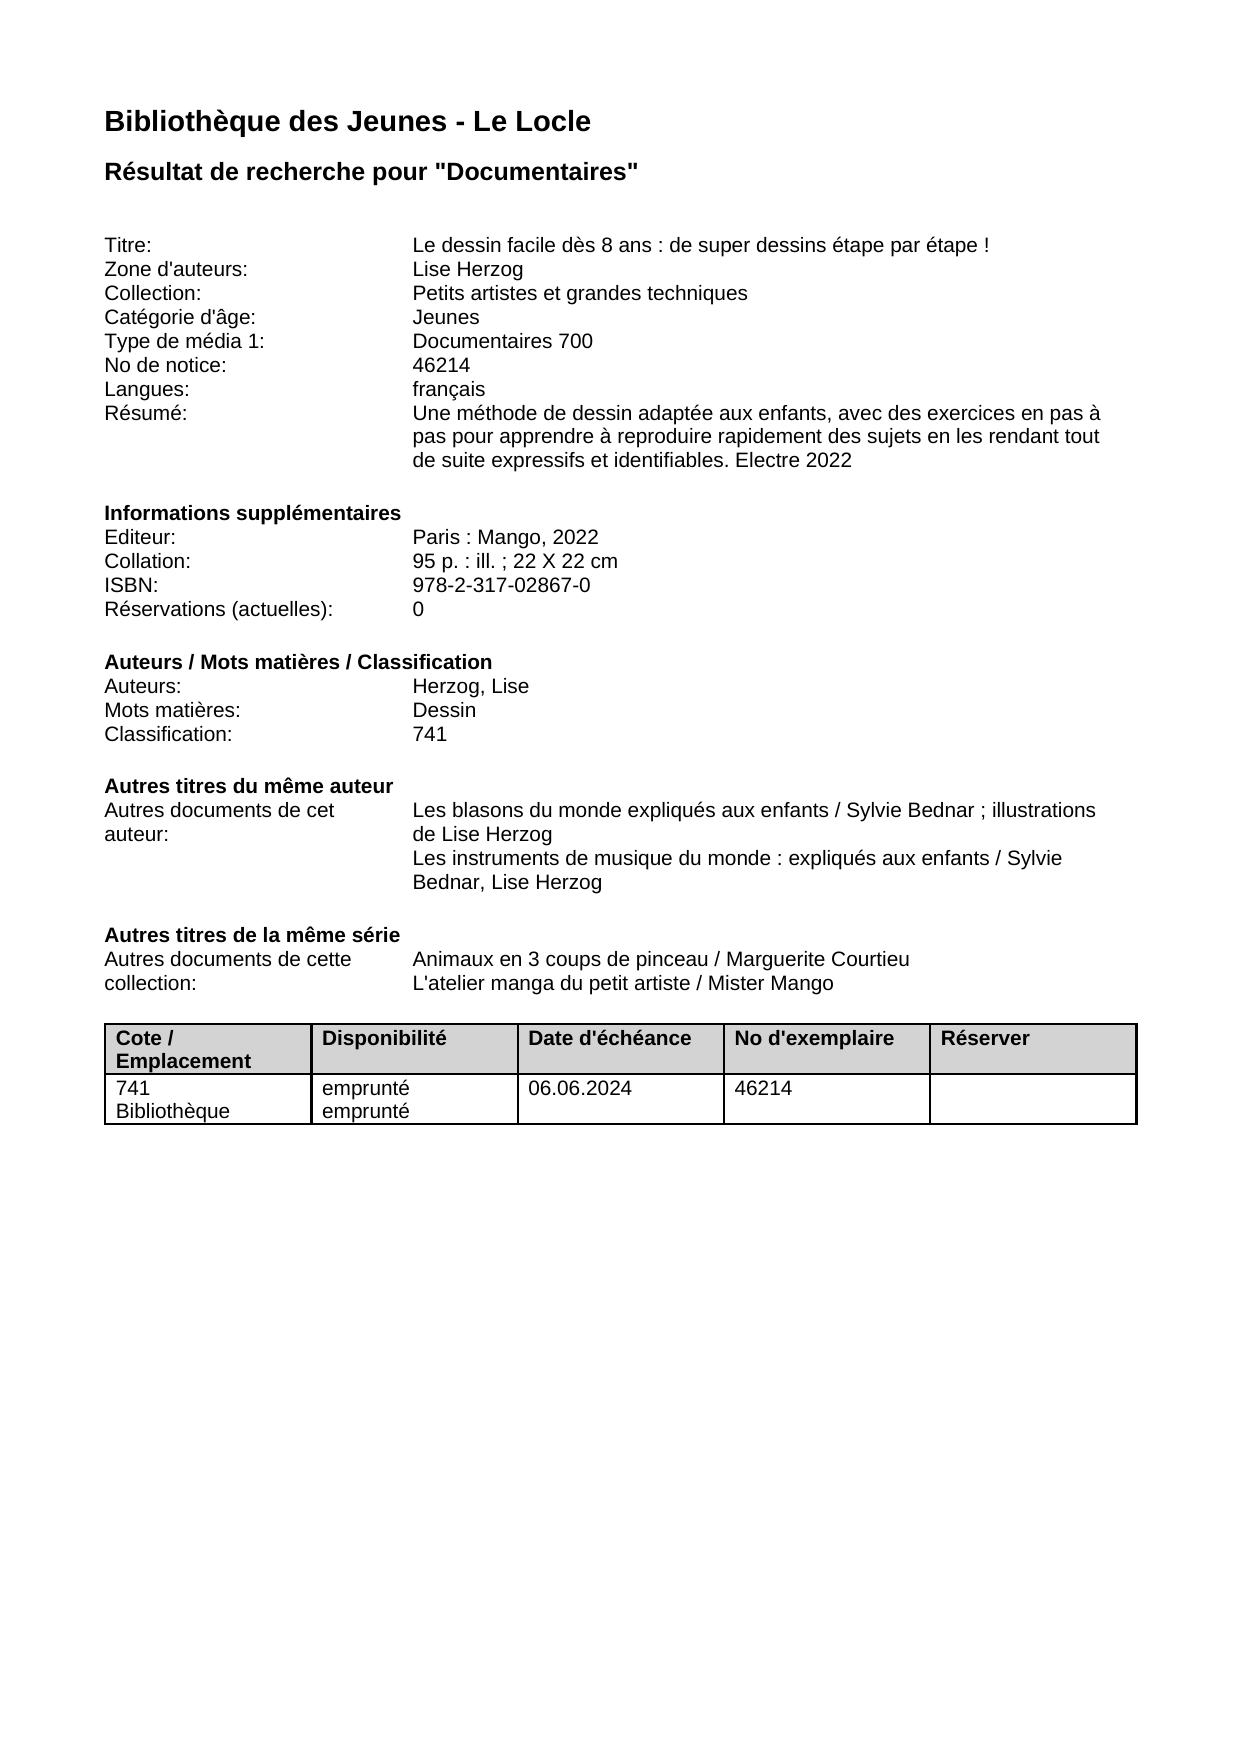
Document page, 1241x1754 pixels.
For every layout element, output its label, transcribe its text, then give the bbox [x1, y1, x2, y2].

table_cell Lise Herzog [413, 257, 1133, 281]
table_cell Collection: [104, 281, 412, 304]
table_cell 46214 [725, 1075, 929, 1123]
table_cell 741 Bibliothèque [106, 1075, 310, 1123]
table_cell Langues: [104, 376, 412, 400]
table_cell emprunté emprunté [313, 1075, 517, 1123]
table_cell Mots matières: [104, 698, 412, 721]
table_header Le dessin facile dès 8 ans : de super dessins étape par étape ! [413, 233, 1133, 257]
table_cell 06.06.2024 [519, 1075, 723, 1123]
table_cell Autres documents de cet auteur: [104, 798, 412, 894]
table_cell Animaux en 3 coups de pinceau / Marguerite Courtieu L'atelier manga du petit artiste / Mister Mango [413, 947, 1133, 994]
table_header Date d'échéance [519, 1025, 723, 1073]
table_cell 46214 [413, 353, 1133, 376]
table_cell Dessin [413, 698, 1133, 721]
table_cell Réservations (actuelles): [104, 597, 412, 621]
table_header Autres titres de la même série [104, 923, 1133, 947]
text Bibliothèque des Jeunes - Le Locle [104, 104, 1136, 138]
table_cell Documentaires 700 [413, 329, 1133, 352]
table_cell 95 p. : ill. ; 22 X 22 cm [413, 549, 1133, 573]
table_cell Jeunes [413, 305, 1133, 328]
table_cell Une méthode de dessin adaptée aux enfants, avec des exercices en pas à pas pour apprendre à reproduire rapidement des sujets en les rendant tout de suite expressifs et identifiables. Electre 2022 [413, 400, 1133, 472]
table_header Informations supplémentaires [104, 501, 1133, 525]
table_cell 0 [413, 597, 1133, 621]
table_cell Les blasons du monde expliqués aux enfants / Sylvie Bednar ; illustrations de Lise Herzog Les instruments de musique du monde : expliqués aux enfants / Sylvie Bednar, Lise Herzog [413, 798, 1133, 894]
table_cell Type de média 1: [104, 329, 412, 352]
table_cell français [413, 376, 1133, 400]
table_cell 978-2-317-02867-0 [413, 573, 1133, 597]
table_cell ISBN: [104, 573, 412, 597]
table_cell Paris : Mango, 2022 [413, 525, 1133, 549]
table_header Cote / Emplacement [106, 1025, 310, 1073]
table_header Disponibilité [313, 1025, 517, 1073]
table_header Réserver [931, 1025, 1135, 1073]
table_cell Collation: [104, 549, 412, 573]
table_cell Zone d'auteurs: [104, 257, 412, 281]
table_header Titre: [104, 233, 412, 257]
table_cell Herzog, Lise [413, 674, 1133, 697]
table_cell Résumé: [104, 400, 412, 472]
table_cell [931, 1075, 1135, 1123]
table_cell Petits artistes et grandes techniques [413, 281, 1133, 304]
text Résultat de recherche pour "Documentaires" [104, 156, 1136, 185]
table_cell Editeur: [104, 525, 412, 549]
table_cell 741 [413, 721, 1133, 745]
table_cell Auteurs: [104, 674, 412, 697]
table_cell No de notice: [104, 353, 412, 376]
table_header No d'exemplaire [725, 1025, 929, 1073]
table_header Auteurs / Mots matières / Classification [104, 650, 1133, 673]
table_header Autres titres du même auteur [104, 774, 1133, 798]
table_cell Catégorie d'âge: [104, 305, 412, 328]
table_cell Classification: [104, 721, 412, 745]
table_cell Autres documents de cette collection: [104, 947, 412, 994]
